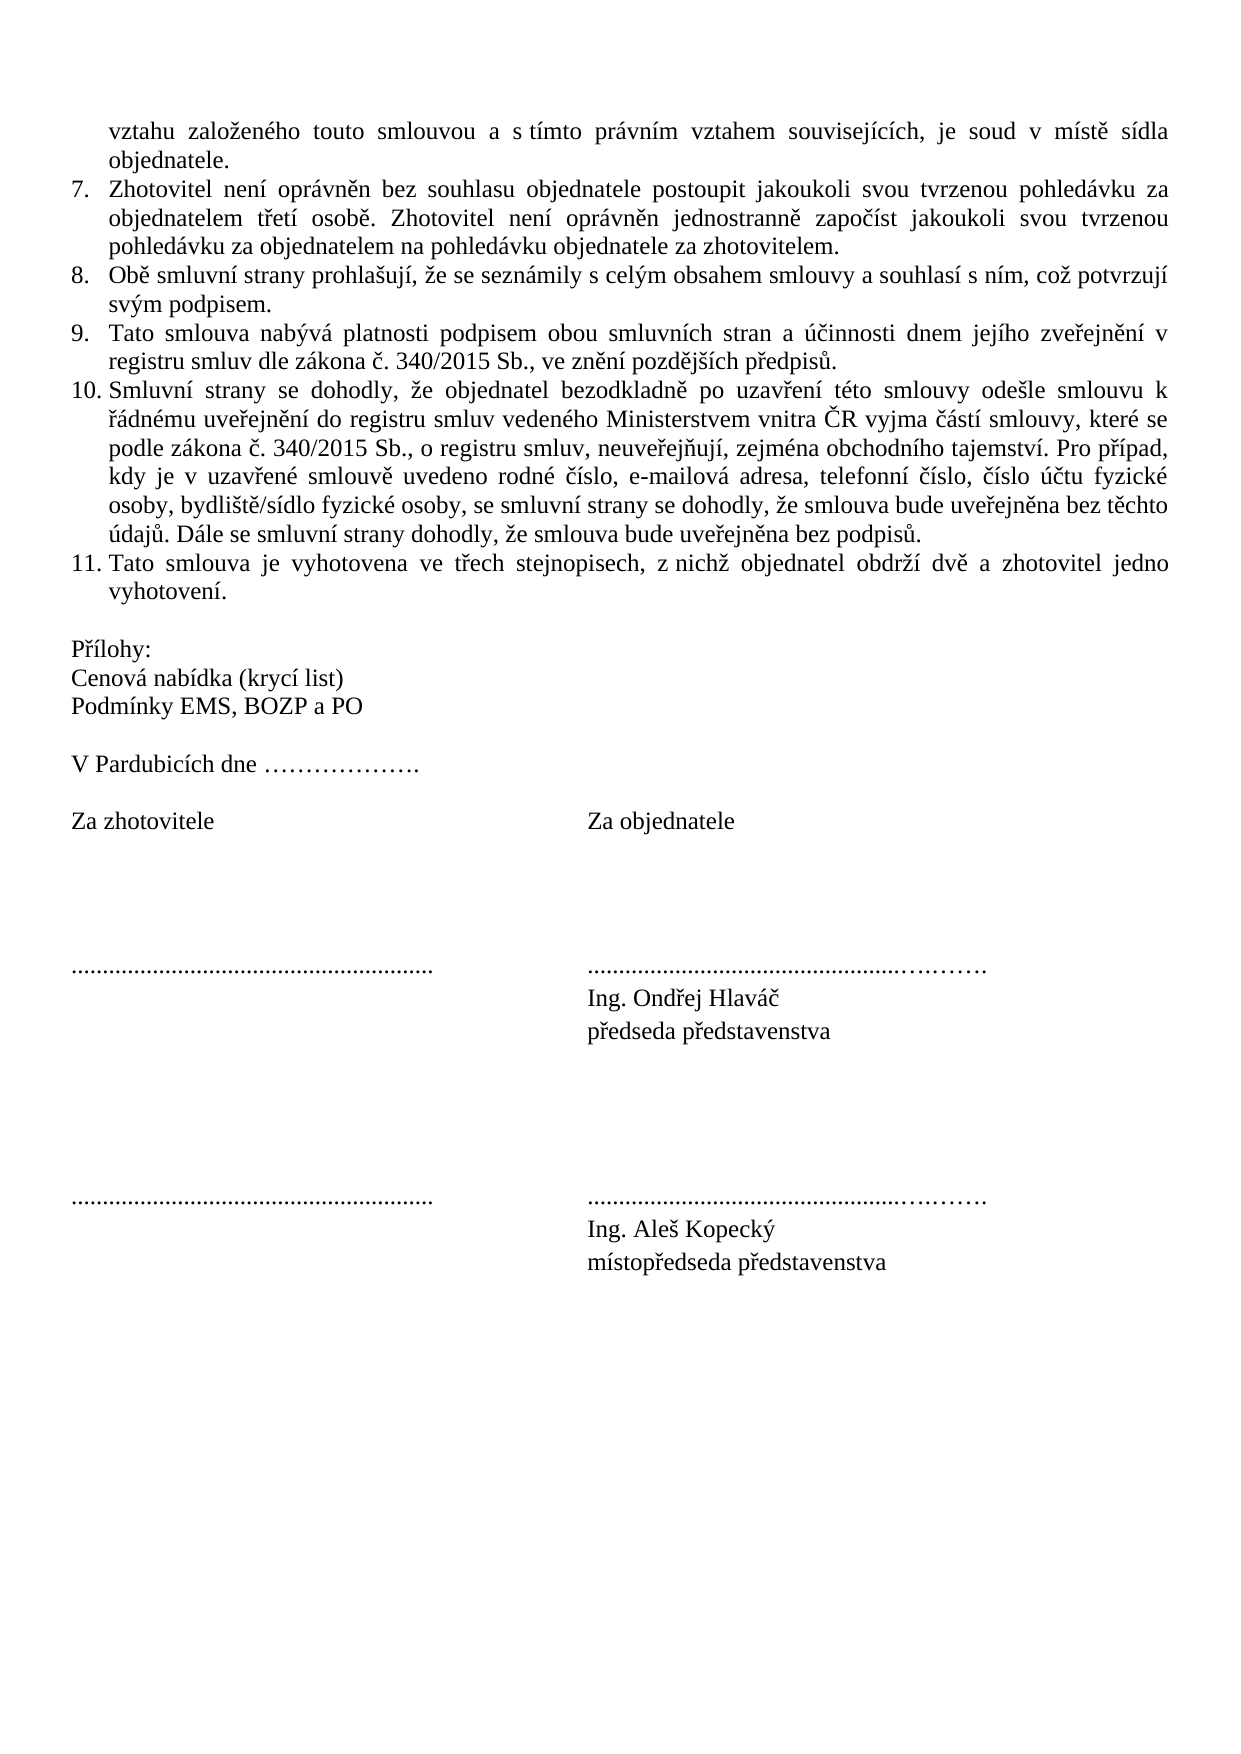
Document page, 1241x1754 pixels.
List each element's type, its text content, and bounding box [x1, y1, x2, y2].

text Ing. Ondřej Hlaváč [71, 983, 1169, 1012]
text Přílohy: [71, 634, 1169, 663]
text Ing. Aleš Kopecký [71, 1214, 1169, 1243]
list Tato smlouva nabývá platnosti podpisem obou smluvních stran a účinnosti dnem jejího zveřejnění v registru smluv dle zákona č. 340/2015 Sb., ve znění pozdějších předpisů. [71, 318, 1169, 375]
text předseda představenstva [71, 1016, 1169, 1045]
text .......................................................... ..................................................….……. [71, 1181, 1169, 1210]
list Obě smluvní strany prohlašují, že se seznámily s celým obsahem smlouvy a souhlasí s ním, což potvrzují svým podpisem. [71, 260, 1169, 318]
text Cenová nabídka (krycí list) [71, 663, 1169, 691]
text místopředseda představenstva [71, 1247, 1169, 1276]
list Zhotovitel není oprávněn bez souhlasu objednatele postoupit jakoukoli svou tvrzenou pohledávku za objednatelem třetí osobě. Zhotovitel není oprávněn jednostranně započíst jakoukoli svou tvrzenou pohledávku za objednatelem na pohledávku objednatele za zhotovitelem. [71, 174, 1169, 260]
text .......................................................... ..................................................….……. [71, 950, 1169, 979]
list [71, 116, 1169, 174]
list Smluvní strany se dohodly, že objednatel bezodkladně po uzavření této smlouvy odešle smlouvu k řádnému uveřejnění do registru smluv vedeného Ministerstvem vnitra ČR vyjma částí smlouvy, které se podle zákona č. 340/2015 Sb., o registru smluv, neuveřejňují, zejména obchodního tajemství. Pro případ, kdy je v uzavřené smlouvě uvedeno rodné číslo, e-mailová adresa, telefonní číslo, číslo účtu fyzické osoby, bydliště/sídlo fyzické osoby, se smluvní strany se dohodly, že smlouva bude uveřejněna bez těchto údajů. Dále se smluvní strany dohodly, že smlouva bude uveřejněna bez podpisů. [71, 375, 1169, 548]
text V Pardubicích dne ………………. [71, 749, 1169, 778]
text Podmínky EMS, BOZP a PO [71, 691, 1169, 720]
text Za zhotovitele Za objednatele [71, 806, 1169, 835]
list Tato smlouva je vyhotovena ve třech stejnopisech, z nichž objednatel obdrží dvě a zhotovitel jedno vyhotovení. [71, 548, 1169, 605]
